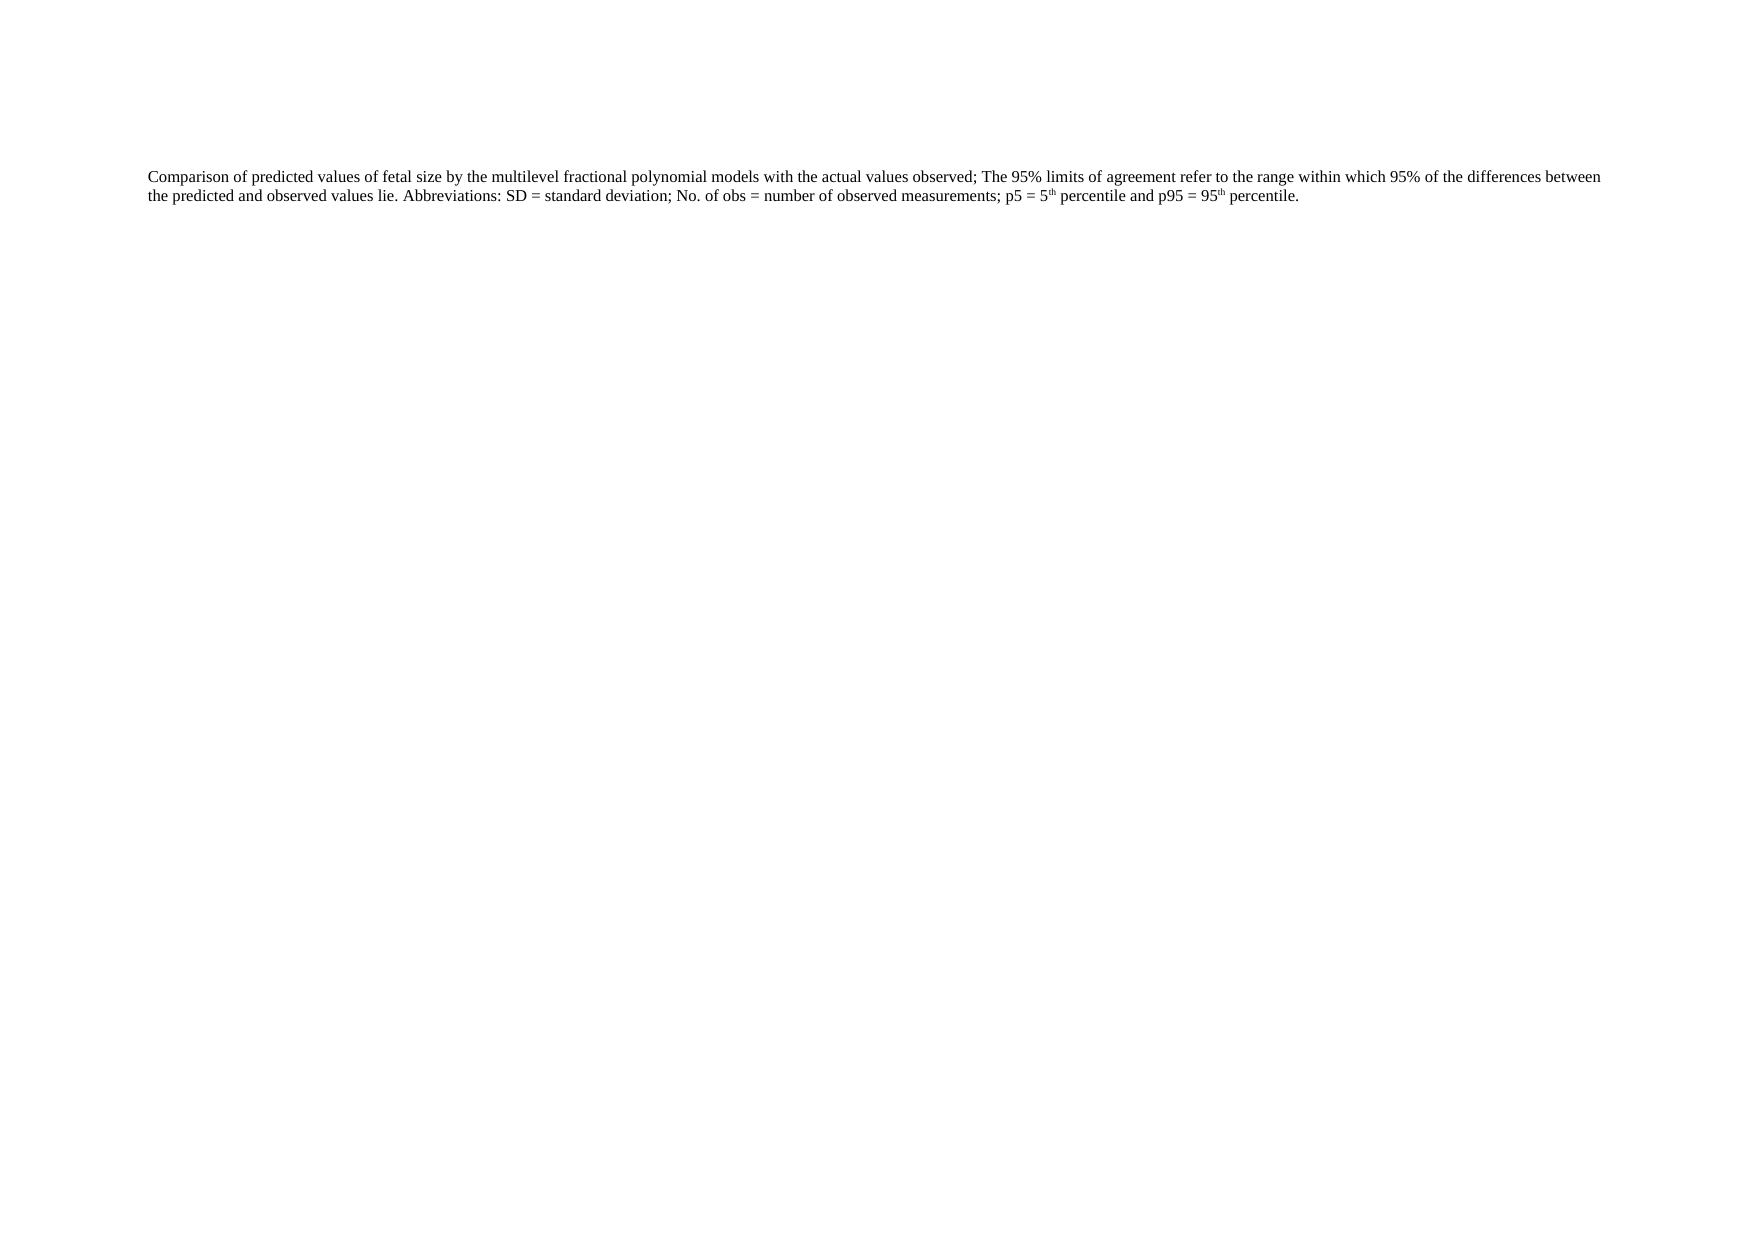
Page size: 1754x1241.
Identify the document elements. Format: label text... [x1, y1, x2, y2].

text Comparison of predicted values of fetal size by the multilevel fractional polynomial models with the actual values observed; The 95% limits of agreement refer to the range within which 95% of the differences between the predicted and observed values lie. Abbreviations: SD = standard deviation; No. of obs = number of observed measurements; p5 = 5th percentile and p95 = 95th percentile. [148, 167, 1606, 205]
